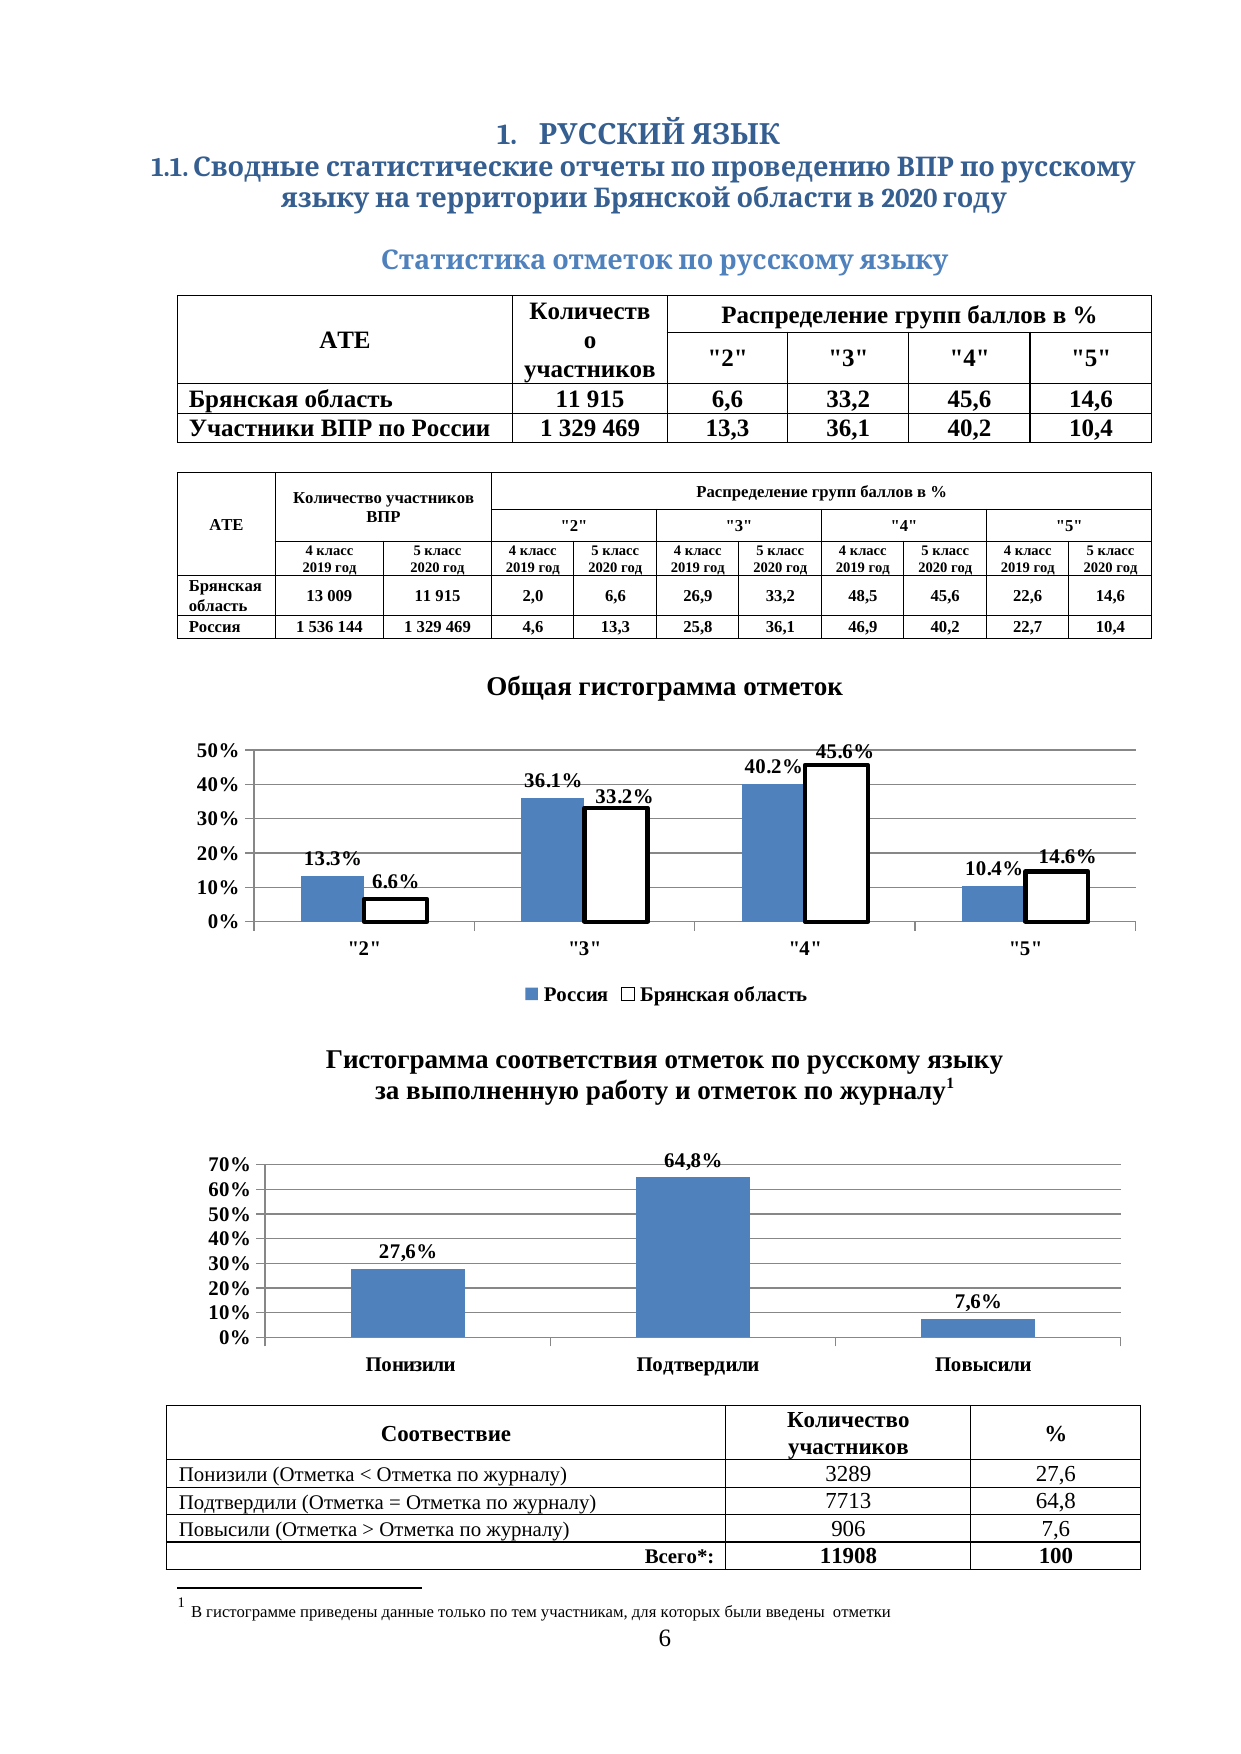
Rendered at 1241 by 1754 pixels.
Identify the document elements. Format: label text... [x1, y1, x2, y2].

table_cell Участники ВПР по России [178, 414, 512, 442]
table_cell 22,7 [987, 616, 1068, 638]
table_cell "4" [909, 333, 1029, 383]
table_cell 4 класс 2019 год [492, 542, 573, 575]
table_cell 100 [971, 1543, 1140, 1569]
table_header Количество участников ВПР [276, 473, 491, 541]
text за выполненную работу и отметок по журналу [177, 1074, 1152, 1105]
table_header АТЕ [178, 473, 275, 575]
table_cell 3289 [726, 1460, 970, 1487]
table_cell 36,1 [788, 414, 908, 442]
table_cell 13 009 [276, 576, 383, 614]
table_cell 7,6 [971, 1515, 1140, 1541]
table_cell 14,6 [1069, 576, 1151, 614]
table_cell 27,6 [971, 1460, 1140, 1487]
table_cell 2,0 [492, 576, 573, 614]
table_cell 40,2 [909, 414, 1029, 442]
table_cell 45,6 [909, 384, 1029, 412]
table_cell 906 [726, 1515, 970, 1541]
table_cell 4 класс 2019 год [657, 542, 738, 575]
table_cell 26,9 [657, 576, 738, 614]
table_cell 10,4 [1031, 414, 1151, 442]
table_cell 33,2 [739, 576, 821, 614]
table_cell 45,6 [904, 576, 986, 614]
table_cell 6,6 [574, 576, 656, 614]
table_cell "2" [668, 333, 787, 383]
text Гистограмма соответствия отметок по русскому языку [177, 1043, 1152, 1074]
table_cell Повысили (Отметка > Отметка по журналу) [167, 1515, 725, 1541]
table_cell "3" [657, 510, 821, 541]
table_cell 64,8 [971, 1488, 1140, 1514]
table_cell 4 класс 2019 год [276, 542, 383, 575]
table_header Количество участников [513, 296, 667, 383]
table_header Соотвествие [167, 1406, 725, 1459]
subtitle РУССКИЙ ЯЗЫК [125, 118, 1152, 152]
subtitle Сводные статистические отчеты по проведению ВПР по русскому языку на территории Брянской области в 2020 году [136, 152, 1152, 214]
table_cell 5 класс 2020 год [904, 542, 986, 575]
table_cell 46,9 [822, 616, 903, 638]
table_cell 25,8 [657, 616, 738, 638]
table_cell Россия [178, 616, 275, 638]
table_cell Подтвердили (Отметка = Отметка по журналу) [167, 1488, 725, 1514]
table_cell 4 класс 2019 год [822, 542, 903, 575]
table_cell 13,3 [574, 616, 656, 638]
table_cell 1 329 469 [513, 414, 667, 442]
table_cell 5 класс 2020 год [574, 542, 656, 575]
table_cell 14,6 [1031, 384, 1151, 412]
table_cell 6,6 [668, 384, 787, 412]
table_cell "3" [788, 333, 908, 383]
table_cell Понизили (Отметка < Отметка по журналу) [167, 1460, 725, 1487]
table_cell 10,4 [1069, 616, 1151, 638]
table_cell 11908 [726, 1543, 970, 1569]
table_cell Брянская область [178, 576, 275, 614]
table_cell 22,6 [987, 576, 1068, 614]
table_cell 11 915 [513, 384, 667, 412]
table_cell 1 536 144 [276, 616, 383, 638]
table_cell Брянская область [178, 384, 512, 412]
text Общая гистограмма отметок [177, 670, 1152, 702]
table_cell 4,6 [492, 616, 573, 638]
table_cell 4 класс 2019 год [987, 542, 1068, 575]
table_cell 36,1 [739, 616, 821, 638]
table_cell 1 329 469 [384, 616, 491, 638]
table_cell 5 класс 2020 год [1069, 542, 1151, 575]
table_cell "5" [1031, 333, 1151, 383]
table_header % [971, 1406, 1140, 1459]
table_cell "4" [822, 510, 986, 541]
table_cell 5 класс 2020 год [384, 542, 491, 575]
table_cell 33,2 [788, 384, 908, 412]
table_cell Всего*: [167, 1543, 725, 1569]
table_cell 7713 [726, 1488, 970, 1514]
table_cell 40,2 [904, 616, 986, 638]
table_cell 48,5 [822, 576, 903, 614]
subtitle Статистика отметок по русскому языку [177, 245, 1152, 276]
table_header АТЕ [178, 296, 512, 383]
table_cell "2" [492, 510, 656, 541]
table_header Количество участников [726, 1406, 970, 1459]
table_cell 13,3 [668, 414, 787, 442]
table_header Распределение групп баллов в % [668, 296, 1151, 332]
table_cell 5 класс 2020 год [739, 542, 821, 575]
table_cell 11 915 [384, 576, 491, 614]
table_header Распределение групп баллов в % [492, 473, 1151, 509]
table_cell "5" [987, 510, 1151, 541]
